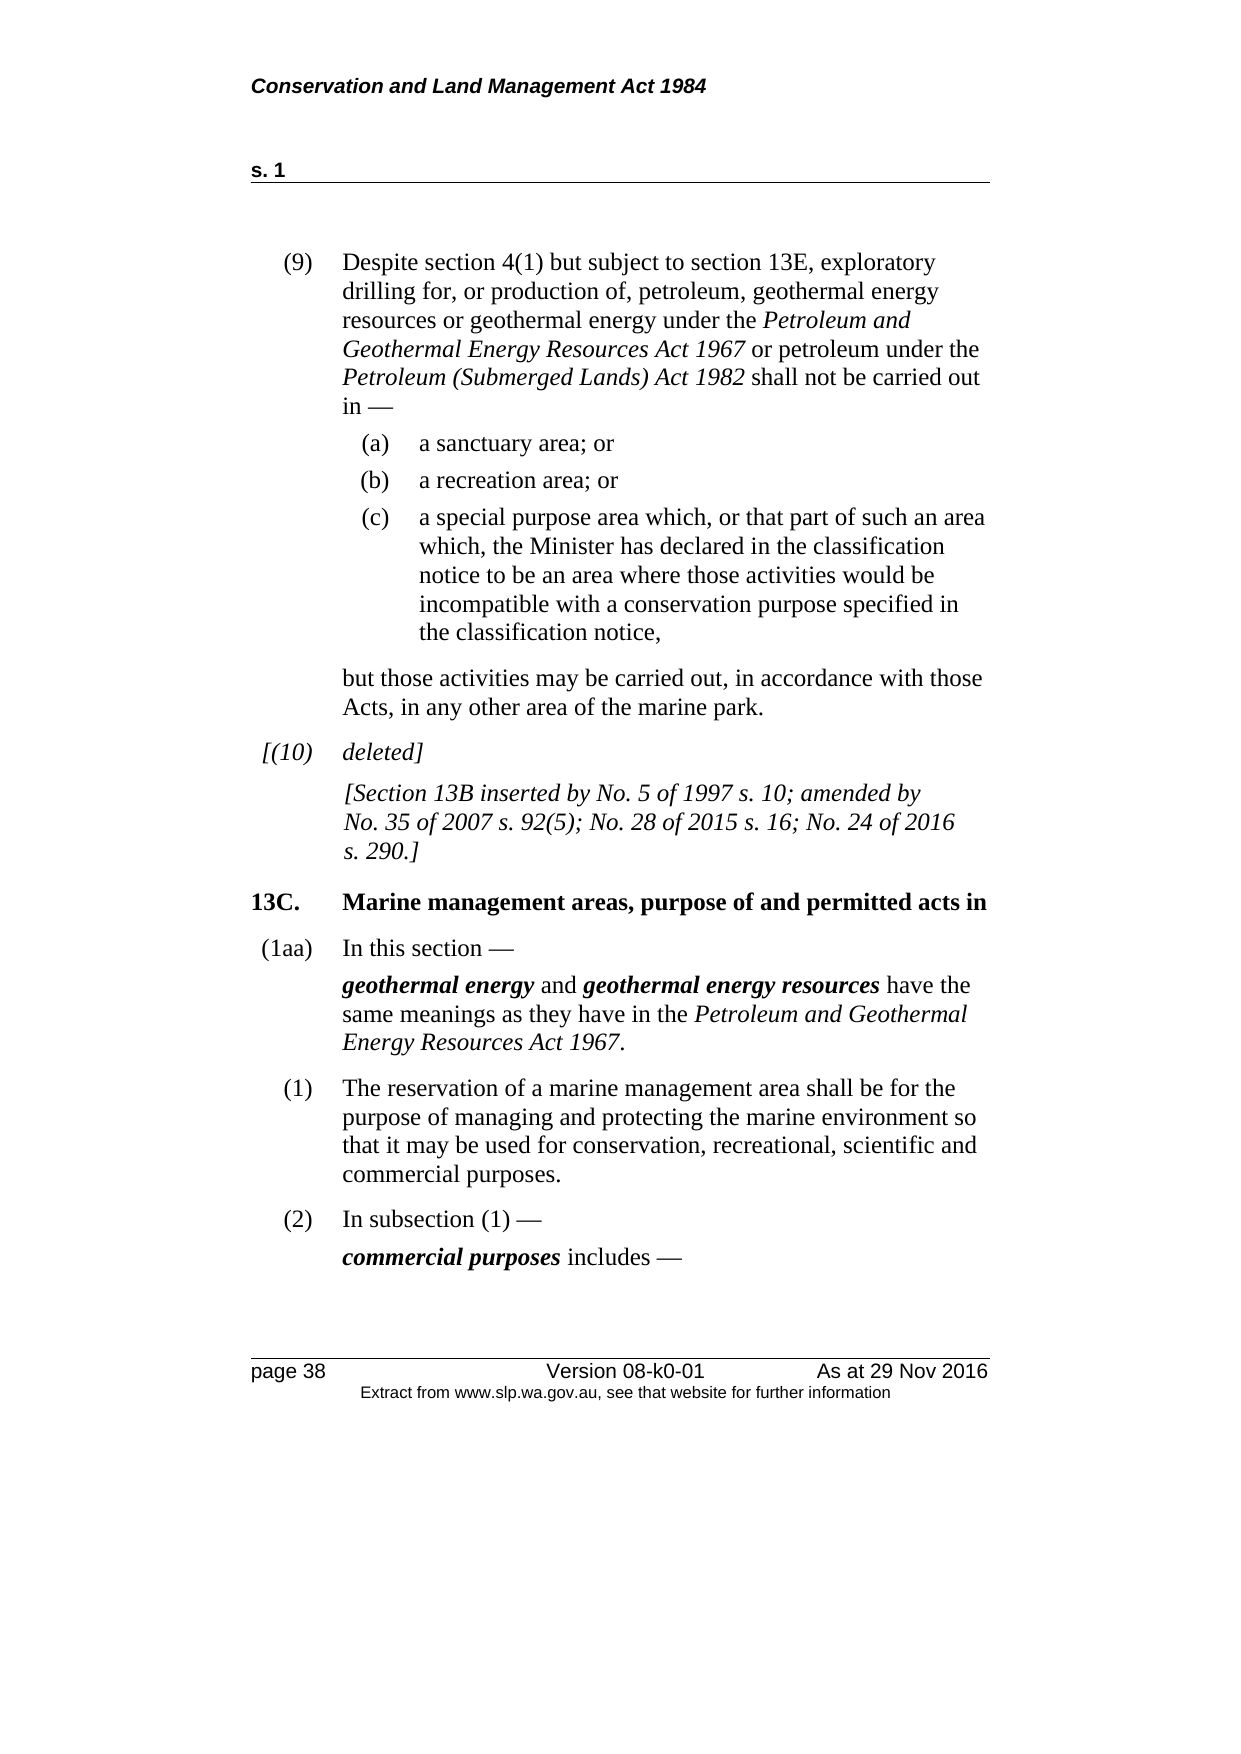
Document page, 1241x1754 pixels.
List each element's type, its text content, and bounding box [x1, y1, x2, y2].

text [(10) deleted] [251, 737, 990, 766]
text [Section 13B inserted by No. 5 of 1997 s. 10; amended by No. 35 of 2007 s. 92(5); No. 28 of 2015 s. 16; No. 24 of 2016 s. 290.] [251, 778, 990, 864]
text but those activities may be carried out, in accordance with those Acts, in any other area of the marine park. [251, 663, 990, 720]
subtitle 13C. Marine management areas, purpose of and permitted acts in [251, 887, 990, 916]
text geothermal energy and geothermal energy resources have the same meanings as they have in the Petroleum and Geothermal Energy Resources Act 1967. [251, 970, 990, 1056]
text (1) The reservation of a marine management area shall be for the purpose of managing and protecting the marine environment so that it may be used for conservation, recreational, scientific and commercial purposes. [251, 1073, 990, 1188]
text (1aa) In this section — [251, 933, 990, 962]
text (c) a special purpose area which, or that part of such an area which, the Minister has declared in the classification notice to be an area where those activities would be incompatible with a conservation purpose specified in the classification notice, [251, 502, 990, 646]
text commercial purposes includes — [251, 1242, 990, 1270]
text (9) Despite section 4(1) but subject to section 13E, exploratory drilling for, or production of, petroleum, geothermal energy resources or geothermal energy under the Petroleum and Geothermal Energy Resources Act 1967 or petroleum under the Petroleum (Submerged Lands) Act 1982 shall not be carried out in — [251, 247, 990, 420]
text (b) a recreation area; or [251, 465, 990, 494]
text (2) In subsection (1) — [251, 1204, 990, 1233]
text (a) a sanctuary area; or [251, 428, 990, 457]
